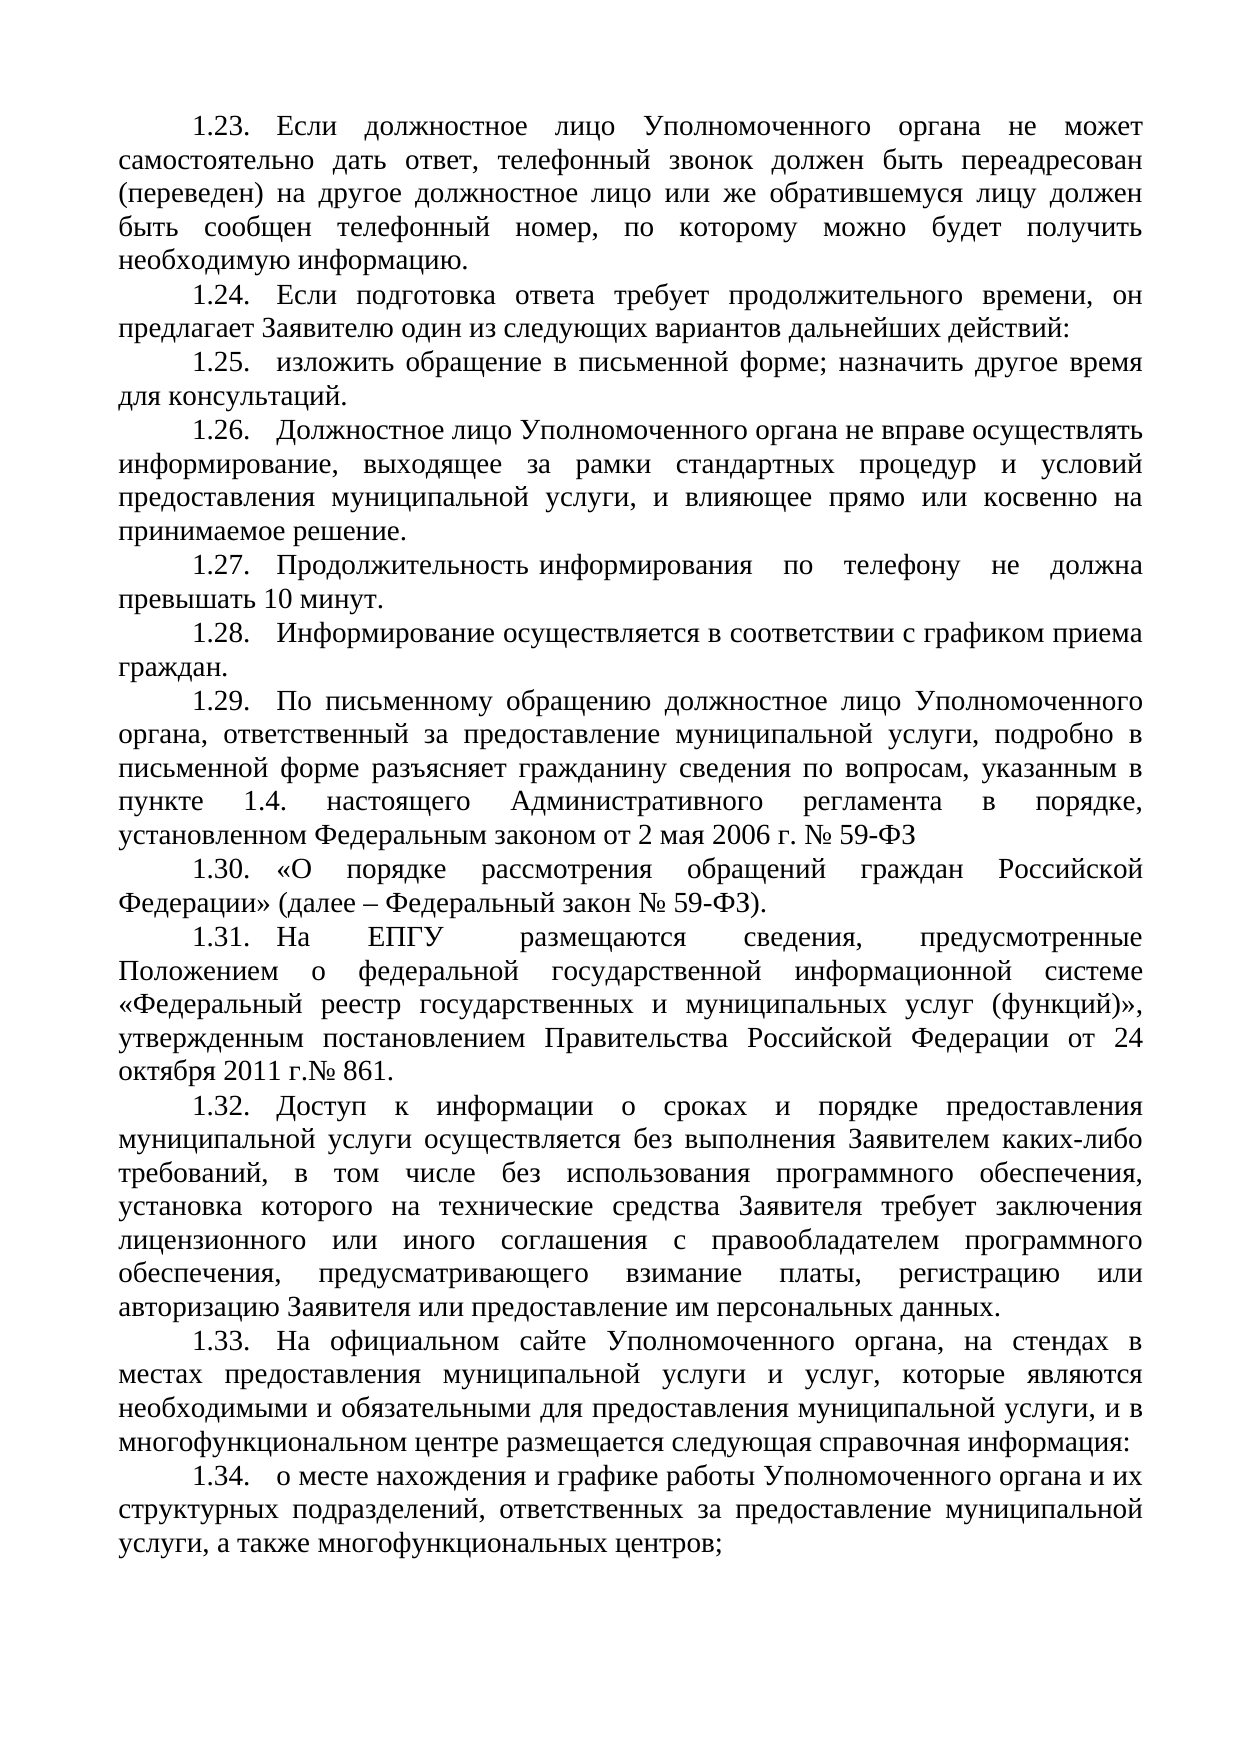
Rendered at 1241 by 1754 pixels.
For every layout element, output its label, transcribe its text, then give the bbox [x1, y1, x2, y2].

list изложить обращение в письменной форме; назначить другое время для консультаций. [118, 344, 1144, 412]
list Должностное лицо Уполномоченного органа не вправе осуществлять информирование, выходящее за рамки стандартных процедур и условий предоставления муниципальной услуги, и влияющее прямо или косвенно на принимаемое решение. [118, 412, 1144, 547]
list Если подготовка ответа требует продолжительного времени, он предлагает Заявителю один из следующих вариантов дальнейших действий: [118, 277, 1144, 344]
list На официальном сайте Уполномоченного органа, на стендах в местах предоставления муниципальной услуги и услуг, которые являются необходимыми и обязательными для предоставления муниципальной услуги, и в многофункциональном центре размещается следующая справочная информация: [118, 1323, 1144, 1457]
list Продолжительность информирования по телефону не должна превышать 10 минут. [118, 547, 1144, 614]
list «О порядке рассмотрения обращений граждан Российской Федерации» (далее – Федеральный закон № 59-ФЗ). [118, 851, 1144, 918]
list По письменному обращению должностное лицо Уполномоченного органа, ответственный за предоставление муниципальной услуги, подробно в письменной форме разъясняет гражданину сведения по вопросам, указанным в пункте 1.4. настоящего Административного регламента в порядке, установленном Федеральным законом от 2 мая 2006 г. № 59-ФЗ [118, 683, 1144, 851]
list Доступ к информации о сроках и порядке предоставления муниципальной услуги осуществляется без выполнения Заявителем каких-либо требований, в том числе без использования программного обеспечения, установка которого на технические средства Заявителя требует заключения лицензионного или иного соглашения с правообладателем программного обеспечения, предусматривающего взимание платы, регистрацию или авторизацию Заявителя или предоставление им персональных данных. [118, 1088, 1144, 1322]
list о месте нахождения и графике работы Уполномоченного органа и их структурных подразделений, ответственных за предоставление муниципальной услуги, а также многофункциональных центров; [118, 1458, 1144, 1559]
list Информирование осуществляется в соответствии с графиком приема граждан. [118, 615, 1144, 682]
list На ЕПГУ размещаются сведения, предусмотренные Положением о федеральной государственной информационной системе «Федеральный реестр государственных и муниципальных услуг (функций)», утвержденным постановлением Правительства Российской Федерации от 24 октября 2011 г.№ 861. [118, 919, 1144, 1087]
list Если должностное лицо Уполномоченного органа не может самостоятельно дать ответ, телефонный звонок должен быть переадресован (переведен) на другое должностное лицо или же обратившемуся лицу должен быть сообщен телефонный номер, по которому можно будет получить необходимую информацию. [118, 108, 1144, 276]
